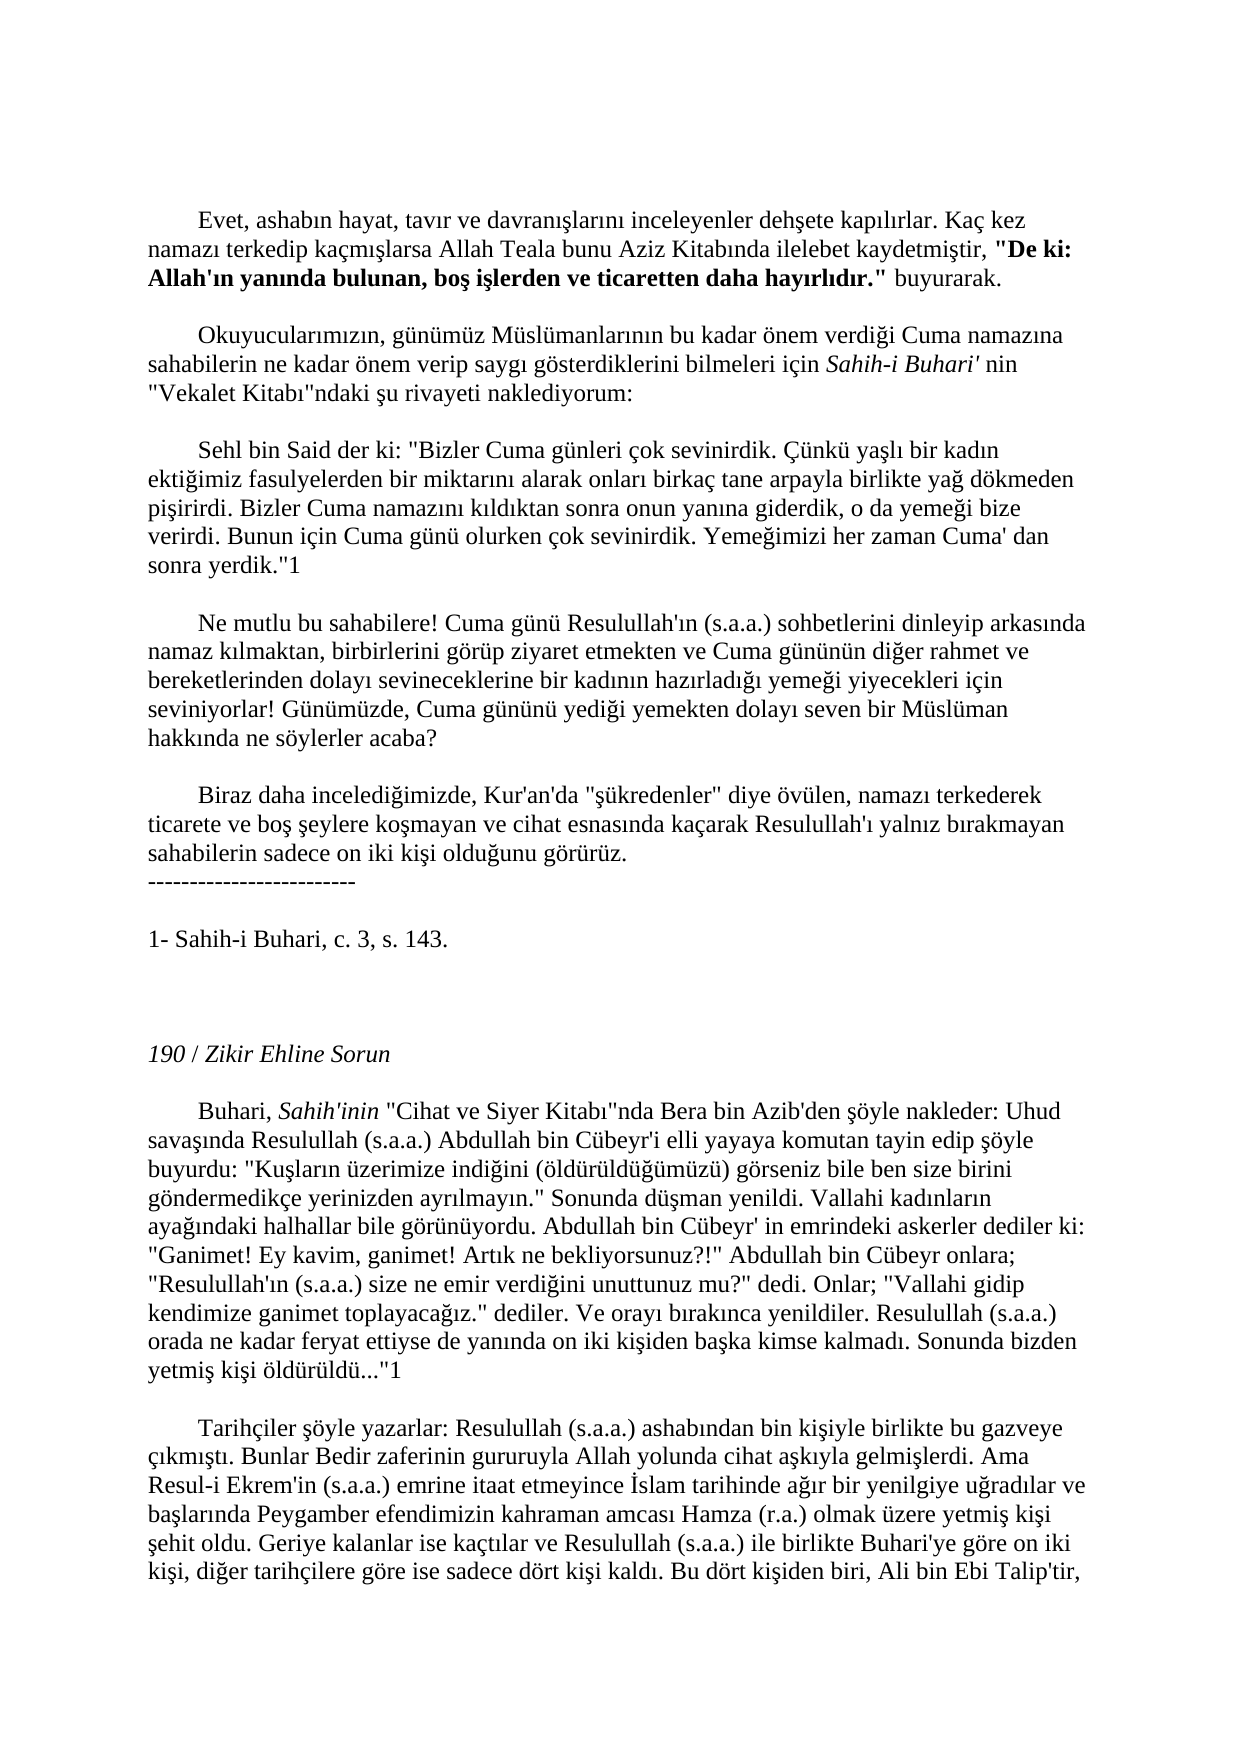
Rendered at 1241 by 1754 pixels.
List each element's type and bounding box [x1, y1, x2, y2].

text [148, 148, 1093, 1585]
